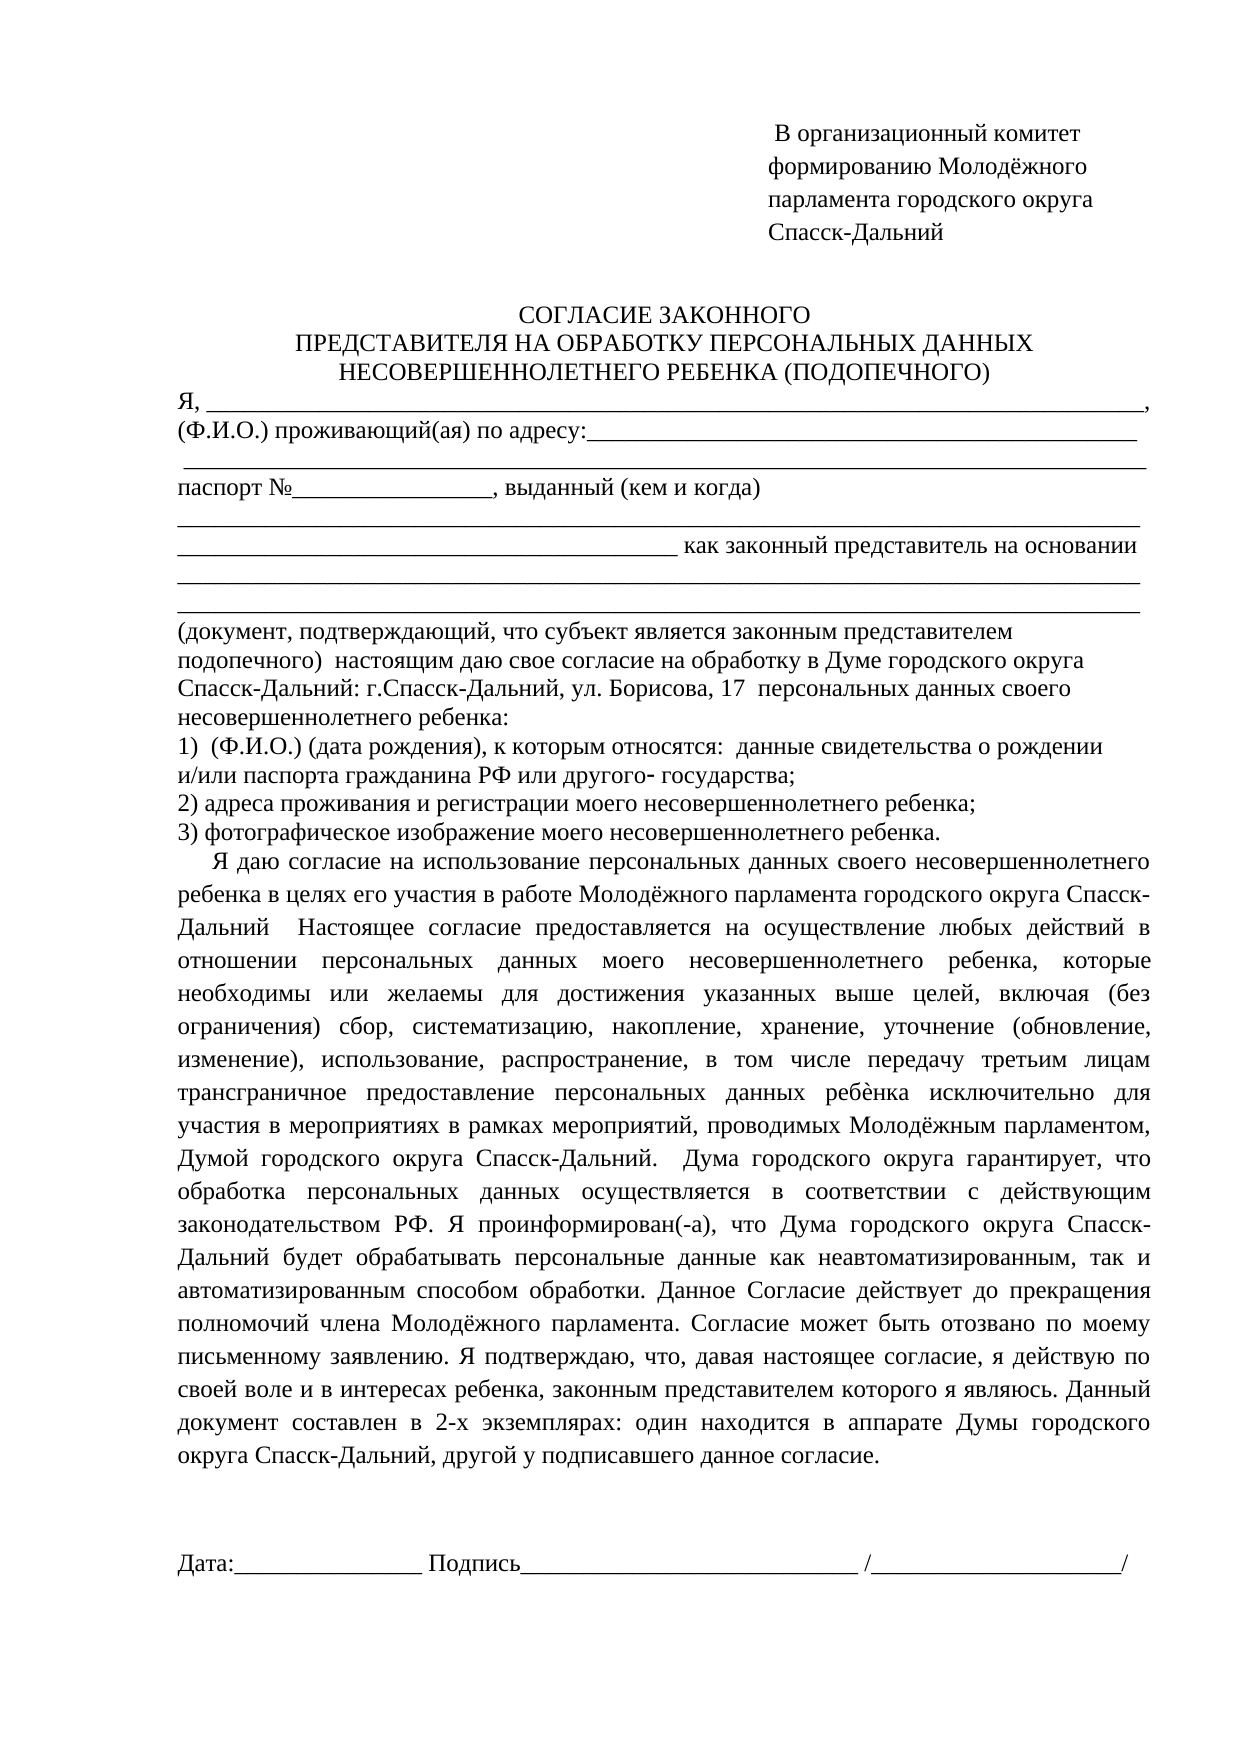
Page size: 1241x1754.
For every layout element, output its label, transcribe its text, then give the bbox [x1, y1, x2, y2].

text Дата:_______________ Подпись___________________________ /____________________/ [177, 1548, 1152, 1577]
text Я, ___________________________________________________________________________, (Ф.И.О.) проживающий(ая) по адресу:____________________________________________ [177, 386, 1152, 443]
text 2) адреса проживания и регистрации моего несовершеннолетнего ребенка; [177, 788, 1152, 817]
text 1) (Ф.И.О.) (дата рождения), к которым относятся: данные свидетельства о рождении и/или паспорта гражданина РФ или другого государства; [177, 731, 1152, 788]
text СОГЛАСИЕ ЗАКОННОГО [177, 300, 1152, 328]
text _____________________________________________________________________________ паспорт №________________, выданный (кем и когда) [177, 443, 1152, 501]
text Я даю согласие на использование персональных данных своего несовершеннолетнего ребенка в целях его участия в работе Молодёжного парламента городского округа Спасск-Дальний Настоящее согласие предоставляется на осуществление любых действий в отношении персональных данных моего несовершеннолетнего ребенка, которые необходимы или желаемы для достижения указанных выше целей, включая (без ограничения) сбор, систематизацию, накопление, хранение, уточнение (обновление, изменение), использование, распространение, в том числе передачу третьим лицам трансграничное предоставление персональных данных ребѐнка исключительно для участия в мероприятиях в рамках мероприятий, проводимых Молодёжным парламентом, Думой городского округа Спасск-Дальний. Дума городского округа гарантирует, что обработка персональных данных осуществляется в соответствии с действующим законодательством РФ. Я проинформирован(-а), что Дума городского округа Спасск-Дальний будет обрабатывать персональные данные как неавтоматизированным, так и автоматизированным способом обработки. Данное Согласие действует до прекращения полномочий члена Молодёжного парламента. Согласие может быть отозвано по моему письменному заявлению. Я подтверждаю, что, давая настоящее согласие, я действую по своей воле и в интересах ребенка, законным представителем которого я являюсь. Данный документ составлен в 2-х экземплярах: один находится в аппарате Думы городского округа Спасск-Дальний, другой у подписавшего данное согласие. [177, 846, 1152, 1469]
text ПРЕДСТАВИТЕЛЯ НА ОБРАБОТКУ ПЕРСОНАЛЬНЫХ ДАННЫХ НЕСОВЕРШЕННОЛЕТНЕГО РЕБЕНКА (ПОДОПЕЧНОГО) [177, 328, 1152, 386]
text В организационный комитет формированию Молодёжного парламента городского округа Спасск-Дальний [768, 118, 1152, 246]
text 3) фотографическое изображение моего несовершеннолетнего ребенка. [177, 817, 1152, 846]
text _____________________________________________________________________________________________________________________ как законный представитель на основании _____________________________________________________________________________ _____________________________________________________________________________ (документ, подтверждающий, что субъект является законным представителем подопечного) настоящим даю свое согласие на обработку в Думе городского округа Спасск-Дальний: г.Спасск-Дальний, ул. Борисова, 17 персональных данных своего несовершеннолетнего ребенка: [177, 501, 1152, 731]
